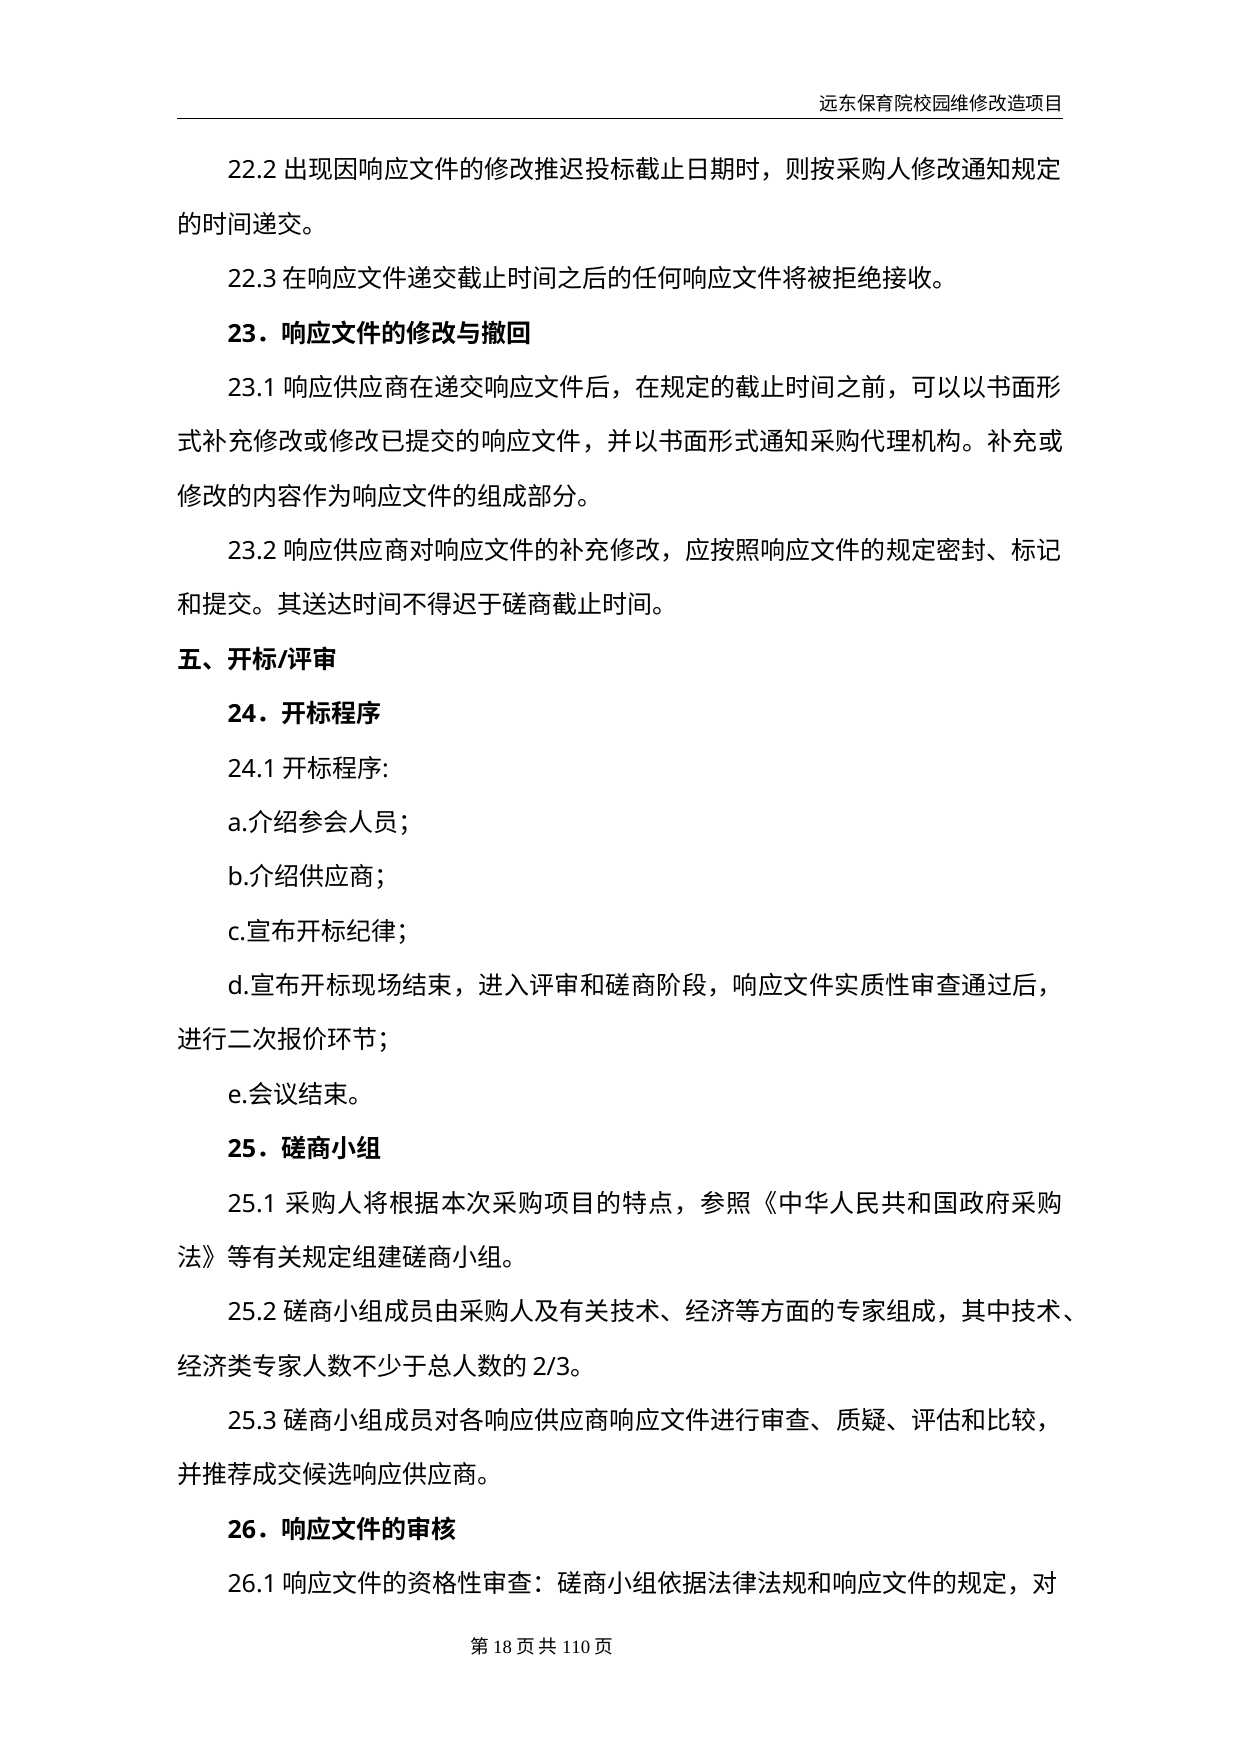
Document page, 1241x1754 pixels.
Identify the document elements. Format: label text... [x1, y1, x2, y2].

text 25.1 采购人将根据本次采购项目的特点，参照《中华人民共和国政府采购法》等有关规定组建磋商小组。 [177, 1183, 1063, 1274]
subtitle 五、开标/评审 [177, 639, 1063, 676]
text b.介绍供应商； [177, 857, 1063, 893]
text 26．响应文件的审核 [177, 1509, 1063, 1546]
text a.介绍参会人员； [177, 802, 1063, 839]
text e.会议结束。 [177, 1074, 1063, 1111]
text 22.3在响应文件递交截止时间之后的任何响应文件将被拒绝接收。 [177, 259, 1063, 295]
text 24．开标程序 [177, 694, 1063, 730]
text 25.2 磋商小组成员由采购人及有关技术、经济等方面的专家组成，其中技术、经济类专家人数不少于总人数的2/3。 [177, 1292, 1063, 1382]
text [177, 1564, 1063, 1600]
text 23．响应文件的修改与撤回 [177, 313, 1063, 349]
text 25．磋商小组 [177, 1129, 1063, 1165]
text 24.1开标程序: [177, 748, 1063, 784]
text 23.1 响应供应商在递交响应文件后，在规定的截止时间之前，可以以书面形式补充修改或修改已提交的响应文件，并以书面形式通知采购代理机构。补充或修改的内容作为响应文件的组成部分。 [177, 367, 1063, 512]
text 22.2 出现因响应文件的修改推迟投标截止日期时，则按采购人修改通知规定的时间递交。 [177, 150, 1063, 241]
text 23.2 响应供应商对响应文件的补充修改，应按照响应文件的规定密封、标记和提交。其送达时间不得迟于磋商截止时间。 [177, 531, 1063, 621]
text 25.3 磋商小组成员对各响应供应商响应文件进行审查、质疑、评估和比较，并推荐成交候选响应供应商。 [177, 1401, 1063, 1491]
text c.宣布开标纪律； [177, 911, 1063, 947]
text d.宣布开标现场结束，进入评审和磋商阶段，响应文件实质性审查通过后，进行二次报价环节； [177, 966, 1063, 1056]
